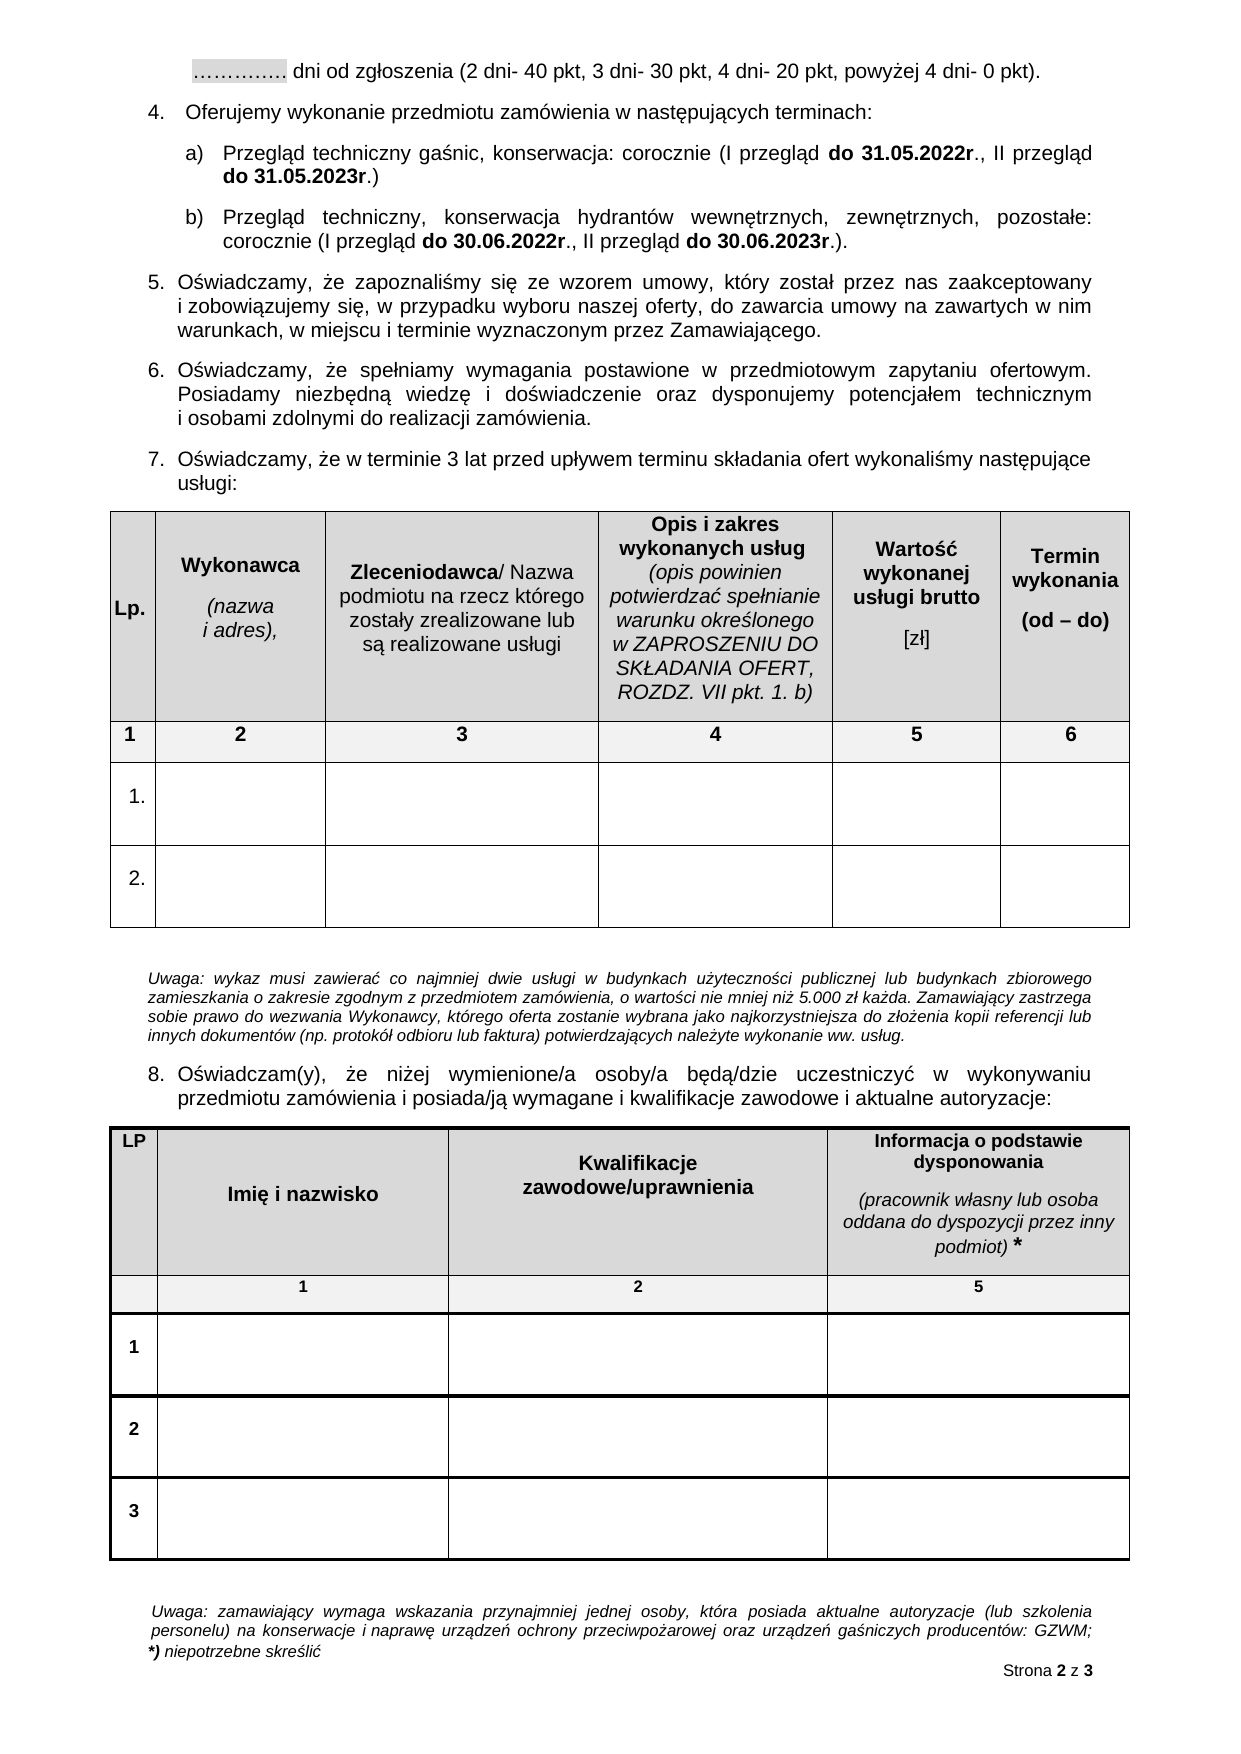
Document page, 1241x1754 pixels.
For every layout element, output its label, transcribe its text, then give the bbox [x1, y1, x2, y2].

table_cell [833, 763, 1000, 844]
list ……….…. dni od zgłoszenia (2 dni- 40 pkt, 3 dni- 30 pkt, 4 dni- 20 pkt, powyżej 4 dni- 0 pkt). [287, 59, 1093, 83]
table_cell 5 [833, 722, 1000, 762]
table_cell 3 [112, 1479, 157, 1558]
table_cell 1. [111, 763, 155, 844]
table_cell [833, 846, 1000, 927]
table_header Wartość wykonanej usługi brutto [zł] [833, 512, 1000, 721]
table_header Kwalifikacje zawodowe/uprawnienia [449, 1130, 827, 1275]
table_cell [158, 1479, 448, 1558]
table_cell 5 [828, 1276, 1129, 1312]
table_cell [828, 1479, 1129, 1558]
table_header Termin wykonania (od – do) [1001, 512, 1129, 721]
table_cell [828, 1398, 1129, 1476]
table_cell 2. [111, 846, 155, 927]
text Uwaga: wykaz musi zawierać co najmniej dwie usługi w budynkach użyteczności publicznej lub budynkach zbiorowego zamieszkania o zakresie zgodnym z przedmiotem zamówienia, o wartości nie mniej niż 5.000 zł każda. Zamawiający zastrzega sobie prawo do wezwania Wykonawcy, którego oferta zostanie wybrana jako najkorzystniejsza do złożenia kopii referencji lub innych dokumentów (np. protokół odbioru lub faktura) potwierdzających należyte wykonanie ww. usług. [148, 968, 1093, 1045]
table_cell [1001, 846, 1129, 927]
table_header LP [112, 1130, 157, 1275]
list Oświadczamy, że w terminie 3 lat przed upływem terminu składania ofert wykonaliśmy następujące usługi: [148, 447, 1093, 494]
table_cell [449, 1398, 827, 1476]
list Przegląd techniczny gaśnic, konserwacja: corocznie (I przegląd do 31.05.2022r., II przegląd do 31.05.2023r.) [185, 140, 1093, 188]
table_cell [449, 1315, 827, 1394]
table_cell [599, 763, 832, 844]
table_cell 1 [112, 1315, 157, 1394]
table_cell [449, 1479, 827, 1558]
table_cell 2 [449, 1276, 827, 1312]
table_cell [158, 1398, 448, 1476]
table_cell 2 [112, 1398, 157, 1476]
table_header Wykonawca (nazwa i adres), [156, 512, 325, 721]
table_cell 2 [156, 722, 325, 762]
table_cell [1001, 763, 1129, 844]
list Oświadczamy, że spełniamy wymagania postawione w przedmiotowym zapytaniu ofertowym. Posiadamy niezbędną wiedzę i doświadczenie oraz dysponujemy potencjałem technicznym i osobami zdolnymi do realizacji zamówienia. [148, 358, 1093, 430]
table_cell 3 [326, 722, 598, 762]
list Oświadczam(y), że niżej wymienione/a osoby/a będą/dzie uczestniczyć w wykonywaniu przedmiotu zamówienia i posiada/ją wymagane i kwalifikacje zawodowe i aktualne autoryzacje: [148, 1062, 1093, 1110]
table_cell 4 [599, 722, 832, 762]
table_cell [326, 846, 598, 927]
table_cell 6 [1001, 722, 1129, 762]
list Oświadczamy, że zapoznaliśmy się ze wzorem umowy, który został przez nas zaakceptowany i zobowiązujemy się, w przypadku wyboru naszej oferty, do zawarcia umowy na zawartych w nim warunkach, w miejscu i terminie wyznaczonym przez Zamawiającego. [148, 269, 1093, 341]
table_header Imię i nazwisko [158, 1130, 448, 1275]
table_cell [112, 1276, 157, 1312]
table_cell [599, 846, 832, 927]
table_header Zleceniodawca/ Nazwa podmiotu na rzecz którego zostały zrealizowane lub są realizowane usługi [326, 512, 598, 721]
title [151, 1602, 1093, 1640]
list Przegląd techniczny, konserwacja hydrantów wewnętrznych, zewnętrznych, pozostałe: corocznie (I przegląd do 30.06.2022r., II przegląd do 30.06.2023r.). [185, 205, 1093, 253]
table_cell [828, 1315, 1129, 1394]
table_cell 1 [111, 722, 155, 762]
table_cell [326, 763, 598, 844]
table_header Lp. [111, 512, 155, 721]
table_cell [156, 763, 325, 844]
table_cell [156, 846, 325, 927]
table_header Informacja o podstawie dysponowania (pracownik własny lub osoba oddana do dyspozycji przez inny podmiot) * [828, 1130, 1129, 1275]
table_cell 1 [158, 1276, 448, 1312]
list Oferujemy wykonanie przedmiotu zamówienia w następujących terminach: [148, 100, 1093, 124]
table_header Opis i zakres wykonanych usług (opis powinien potwierdzać spełnianie warunku określonego w ZAPROSZENIU DO SKŁADANIA OFERT, ROZDZ. VII pkt. 1. b) [599, 512, 832, 721]
table_cell [158, 1315, 448, 1394]
